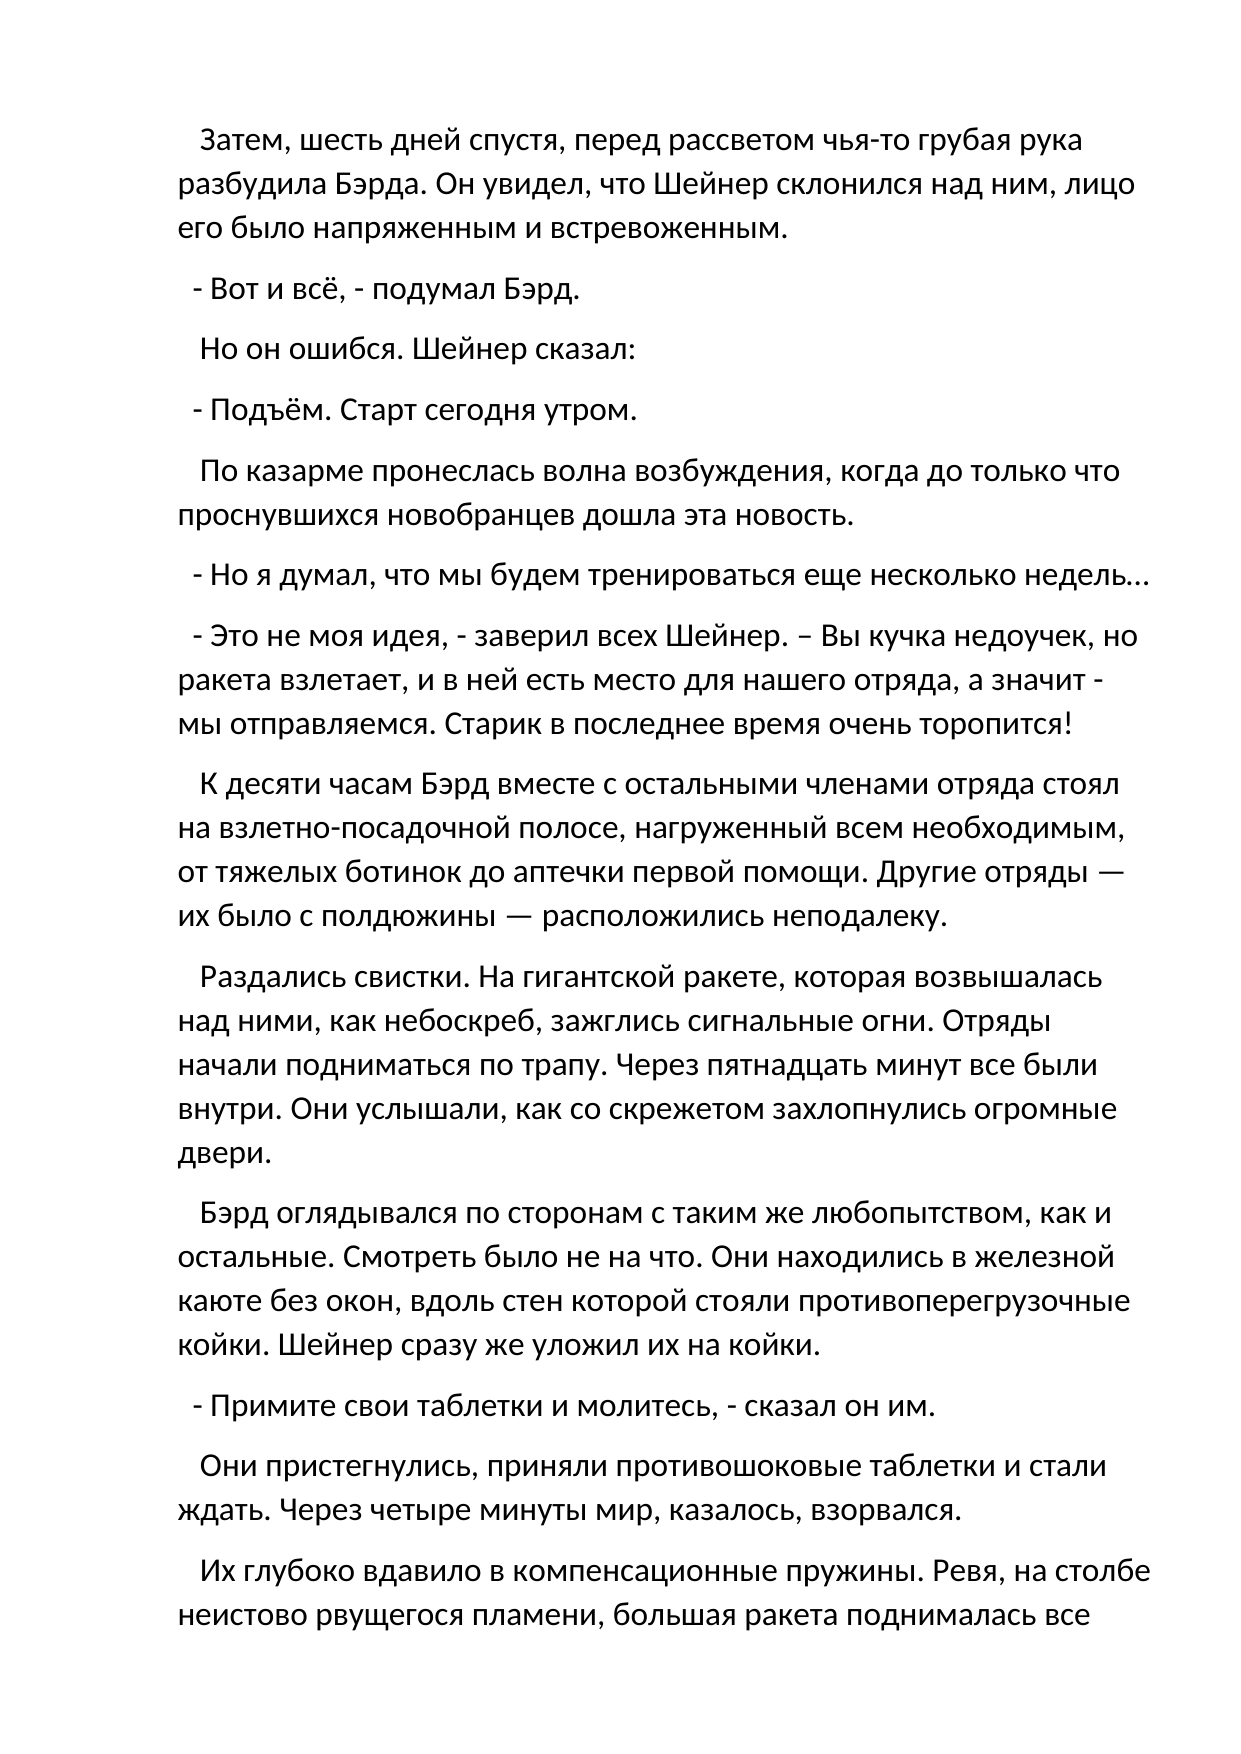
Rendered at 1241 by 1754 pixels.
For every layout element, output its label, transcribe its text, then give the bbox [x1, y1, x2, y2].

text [177, 1549, 1152, 1634]
text - Примите свои таблетки и молитесь, - сказал он им. [177, 1384, 1152, 1424]
text По казарме пронеслась волна возбуждения, когда до только что проснувшихся новобранцев дошла эта новость. [177, 448, 1152, 533]
text - Подъём. Старт сегодня утром. [177, 388, 1152, 429]
text Бэрд оглядывался по сторонам с таким же любопытством, как и остальные. Смотреть было не на что. Они находились в железной каюте без окон, вдоль стен которой стояли противоперегрузочные койки. Шейнер сразу же уложил их на койки. [177, 1191, 1152, 1364]
text - Но я думал, что мы будем тренироваться еще несколько недель… [177, 553, 1152, 594]
text Раздались свистки. На гигантской ракете, которая возвышалась над ними, как небоскреб, зажглись сигнальные огни. Отряды начали подниматься по трапу. Через пятнадцать минут все были внутри. Они услышали, как со скрежетом захлопнулись огромные двери. [177, 955, 1152, 1171]
text - Вот и всё, - подумал Бэрд. [177, 267, 1152, 307]
text К десяти часам Бэрд вместе с остальными членами отряда стоял на взлетно-посадочной полосе, нагруженный всем необходимым, от тяжелых ботинок до аптечки первой помощи. Другие отряды — их было с полдюжины — расположились неподалеку. [177, 762, 1152, 935]
text Они пристегнулись, приняли противошоковые таблетки и стали ждать. Через четыре минуты мир, казалось, взорвался. [177, 1444, 1152, 1529]
text Но он ошибся. Шейнер сказал: [177, 327, 1152, 368]
text - Это не моя идея, - заверил всех Шейнер. – Вы кучка недоучек, но ракета взлетает, и в ней есть место для нашего отряда, а значит - мы отправляемся. Старик в последнее время очень торопится! [177, 614, 1152, 742]
text Затем, шесть дней спустя, перед рассветом чья-то грубая рука разбудила Бэрда. Он увидел, что Шейнер склонился над ним, лицо его было напряженным и встревоженным. [177, 118, 1152, 247]
